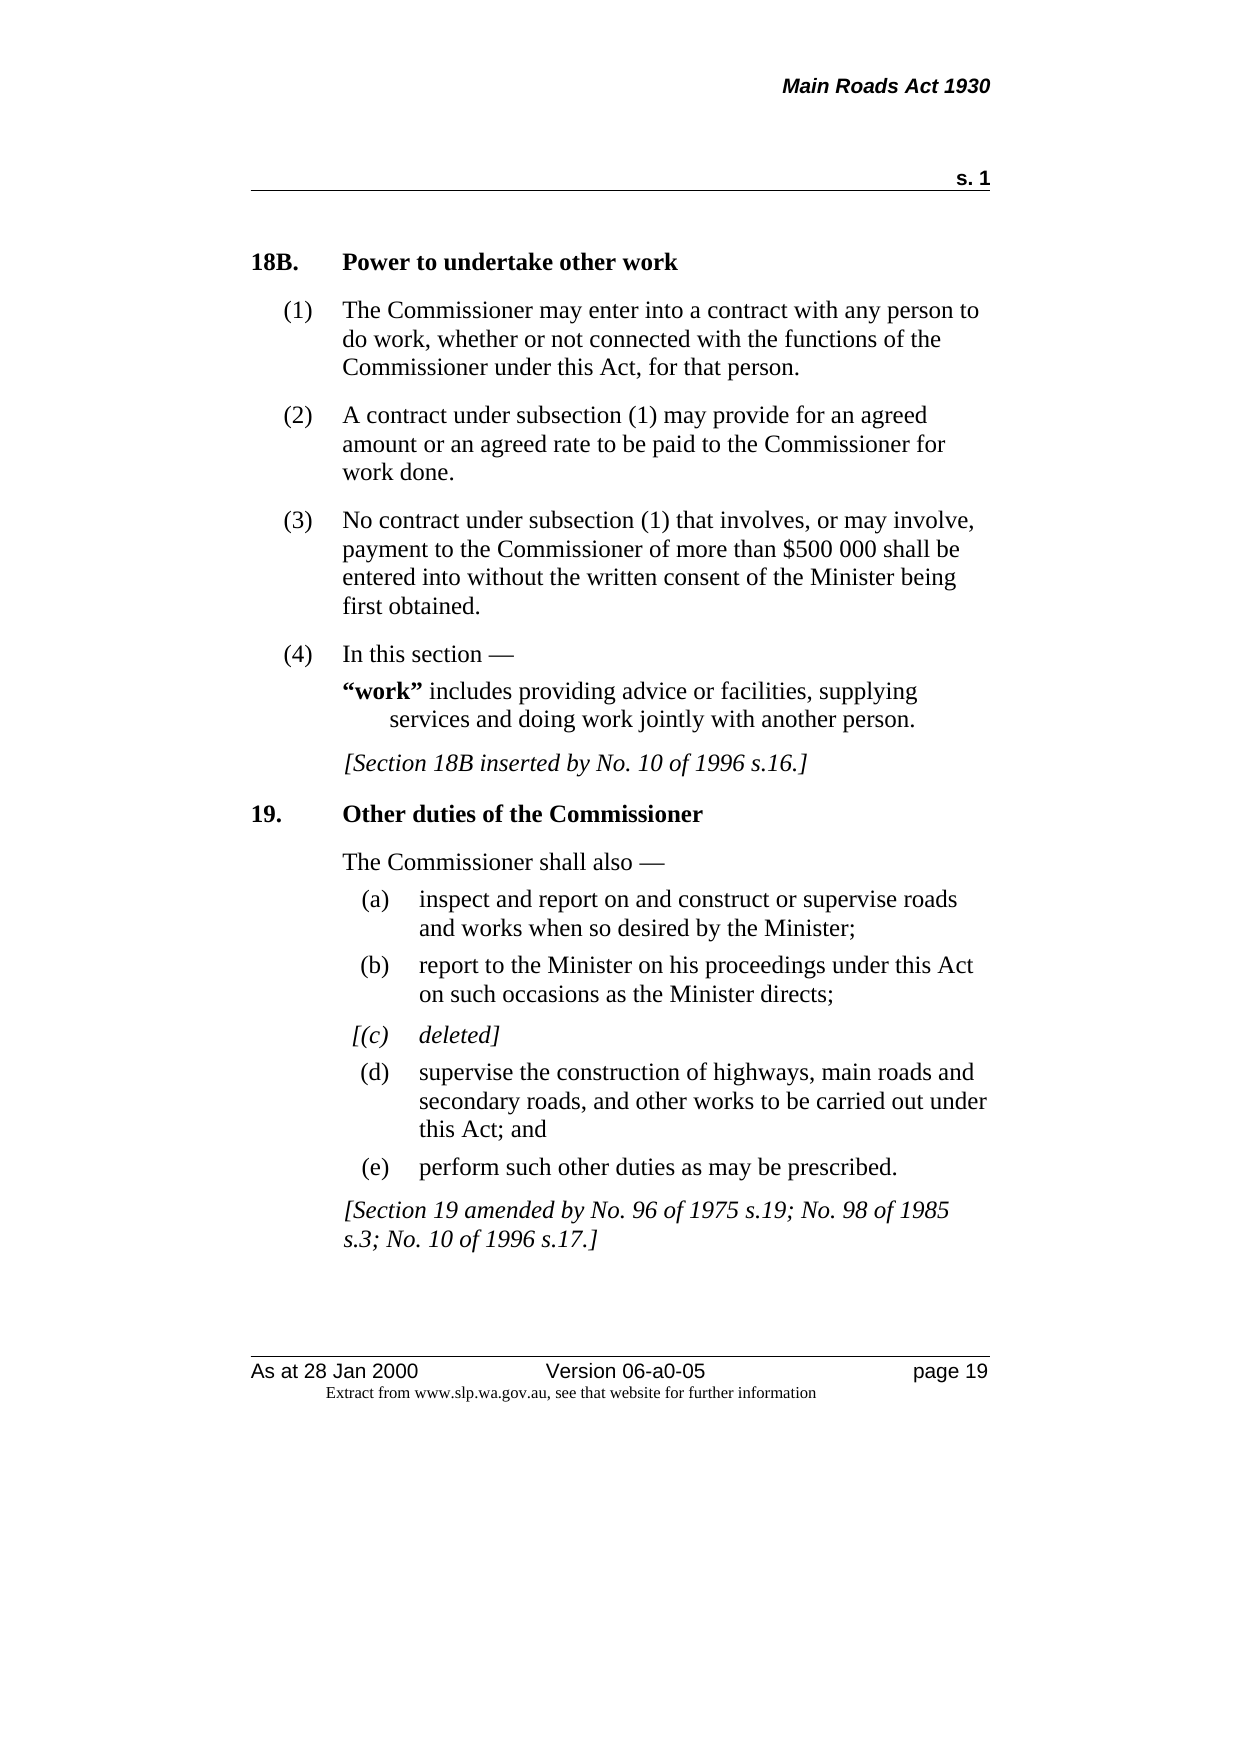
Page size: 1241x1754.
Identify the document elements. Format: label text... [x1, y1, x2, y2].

text (3) No contract under subsection (1) that involves, or may involve, payment to the Commissioner of more than $500 000 shall be entered into without the written consent of the Minister being first obtained. [251, 505, 990, 620]
text [(c) deleted] [251, 1020, 990, 1049]
text (2) A contract under subsection (1) may provide for an agreed amount or an agreed rate to be paid to the Commissioner for work done. [251, 400, 990, 486]
text (4) In this section — [251, 639, 990, 667]
subtitle 18B. Power to undertake other work [251, 247, 990, 276]
text (d) supervise the construction of highways, main roads and secondary roads, and other works to be carried out under this Act; and [251, 1057, 990, 1143]
text [Section 19 amended by No. 96 of 1975 s.19; No. 98 of 1985 s.3; No. 10 of 1996 s.17.] [251, 1195, 990, 1252]
text (1) The Commissioner may enter into a contract with any person to do work, whether or not connected with the functions of the Commissioner under this Act, for that person. [251, 295, 990, 381]
text The Commissioner shall also — [251, 847, 990, 876]
text “work” includes providing advice or facilities, supplying services and doing work jointly with another person. [251, 676, 990, 733]
text (a) inspect and report on and construct or supervise roads and works when so desired by the Minister; [251, 884, 990, 942]
subtitle 19. Other duties of the Commissioner [251, 799, 990, 828]
text (e) perform such other duties as may be prescribed. [251, 1152, 990, 1180]
text [Section 18B inserted by No. 10 of 1996 s.16.] [251, 748, 990, 777]
text (b) report to the Minister on his proceedings under this Act on such occasions as the Minister directs; [251, 950, 990, 1007]
